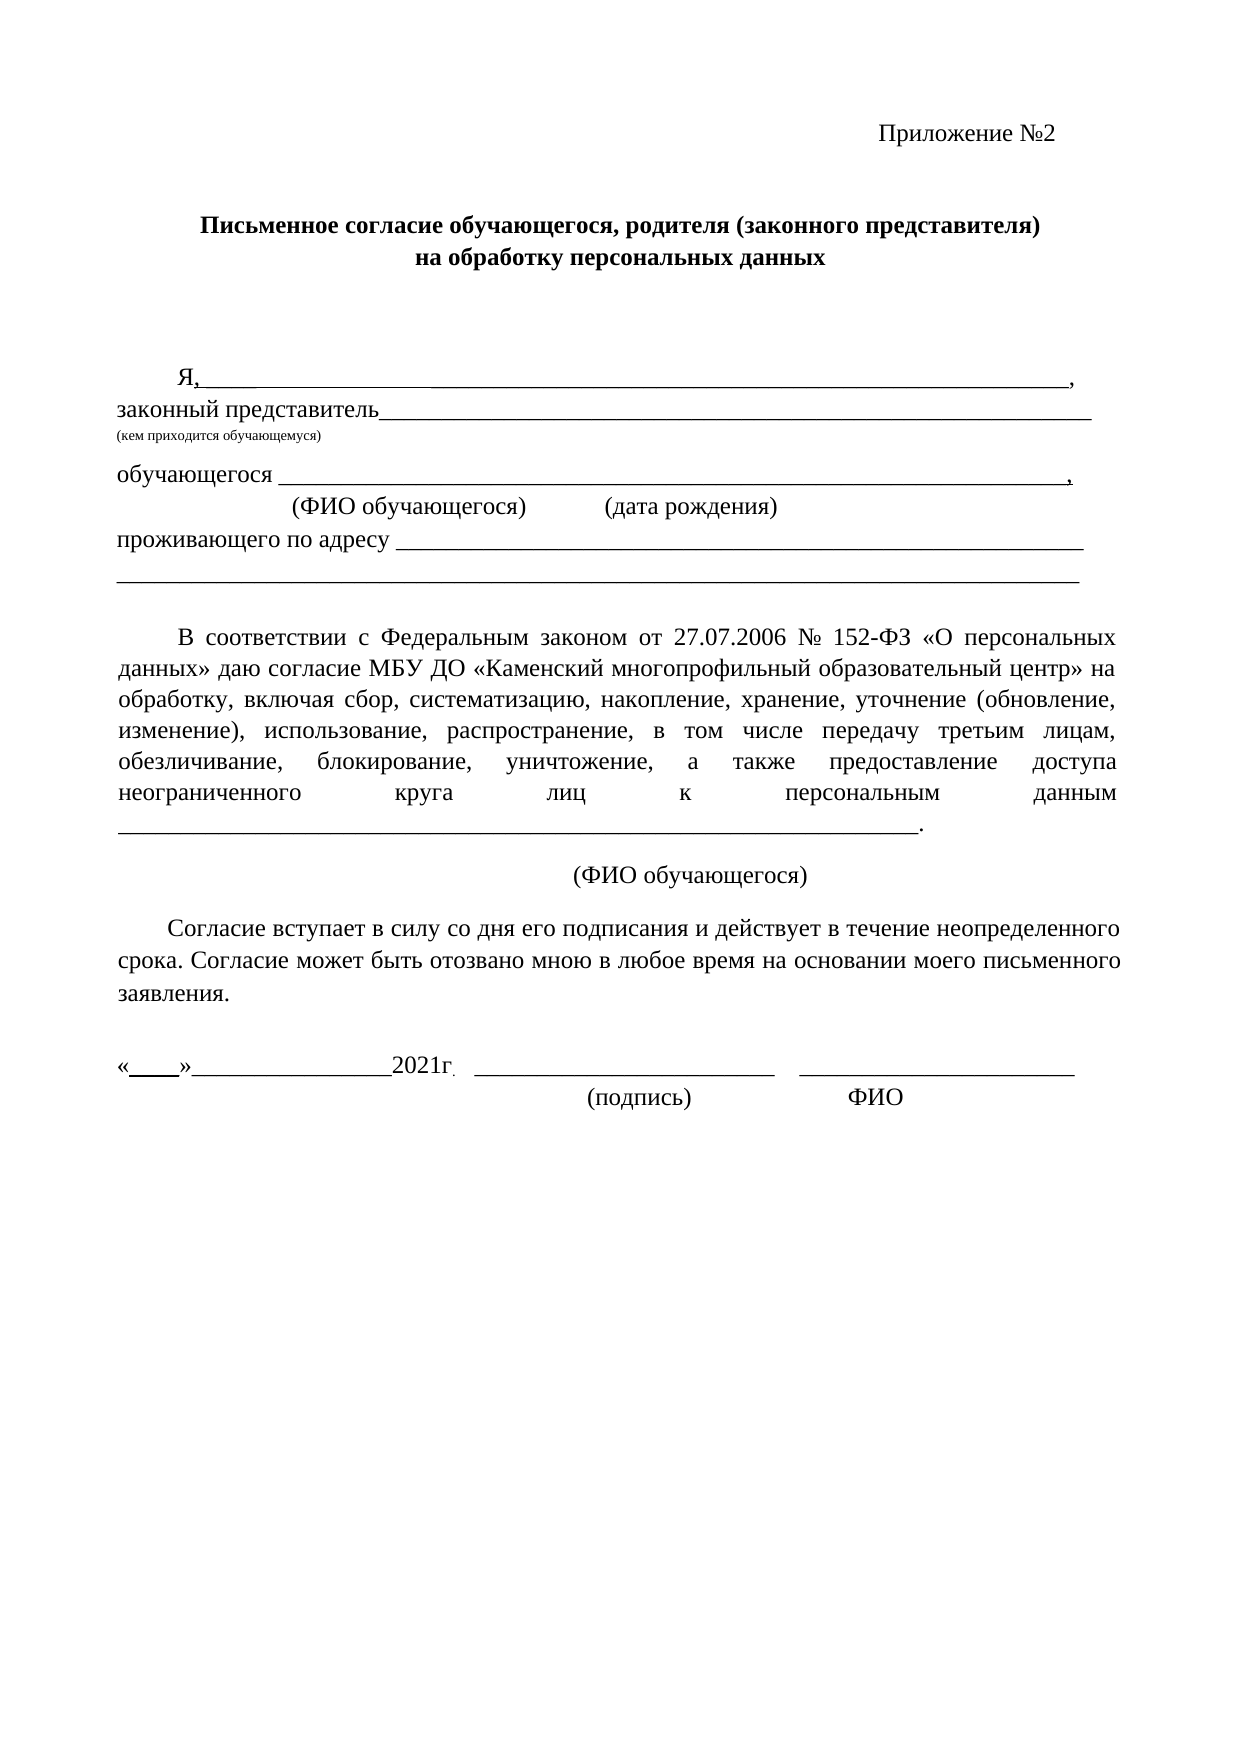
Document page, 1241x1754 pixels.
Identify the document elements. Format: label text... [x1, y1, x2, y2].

text Приложение №2 [118, 118, 1122, 147]
text «____»________________2021г. ________________________ ______________________ [117, 1051, 1122, 1079]
text (кем приходится обучающемуся) [116, 426, 1122, 455]
text на обработку персональных данных [118, 242, 1122, 271]
text законный представитель_________________________________________________________ [116, 394, 1122, 423]
text Я, ____ ___________________________________________________, [117, 362, 1122, 391]
text _____________________________________________________________________________ [117, 557, 1122, 586]
text обучающегося _______________________________________________________________, [117, 459, 1122, 487]
text В соответствии с Федеральным законом от 27.07.2006 № 152-ФЗ «О персональных данных» даю согласие МБУ ДО «Каменский многопрофильный образовательный центр» на обработку, включая сбор, систематизацию, накопление, хранение, уточнение (обновление, изменение), использование, распространение, в том числе передачу третьим лицам, обезличивание, блокирование, уничтожение, а также предоставление доступа неограниченного круга лиц к персональным данным ________________________________________________________________. [118, 622, 1117, 837]
text Согласие вступает в силу со дня его подписания и действует в течение неопределенного срока. Согласие может быть отозвано мною в любое время на основании моего письменного заявления. [118, 913, 1122, 1006]
text Письменное согласие обучающегося, родителя (законного представителя) [118, 210, 1122, 238]
text (подпись) ФИО [118, 1082, 1115, 1110]
text (ФИО обучающегося) [117, 860, 1122, 889]
text проживающего по адресу _______________________________________________________ [117, 524, 1122, 553]
text (ФИО обучающегося) (дата рождения) [117, 491, 1122, 520]
